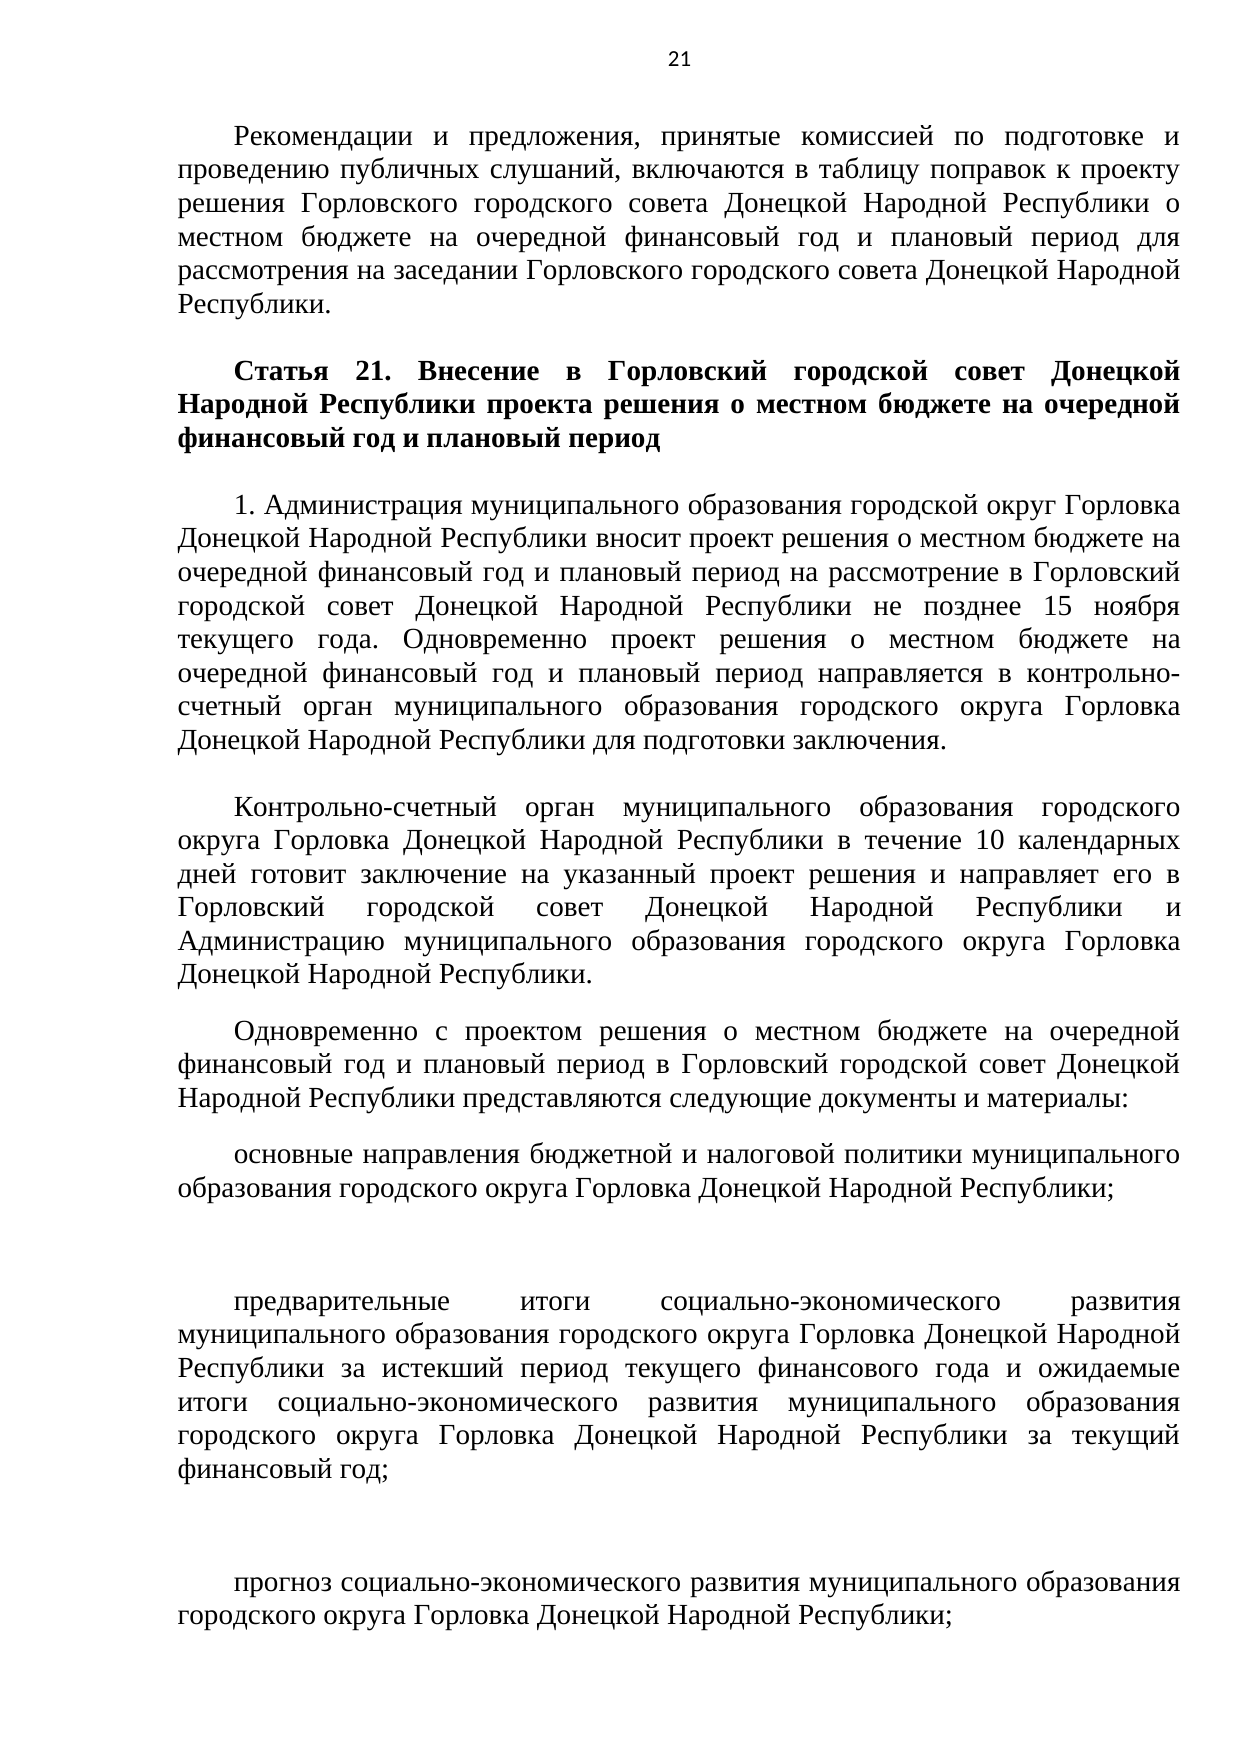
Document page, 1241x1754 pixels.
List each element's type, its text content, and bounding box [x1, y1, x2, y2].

text Рекомендации и предложения, принятые комиссией по подготовке и проведению публичных слушаний, включаются в таблицу поправок к проекту решения Горловского городского совета Донецкой Народной Республики о местном бюджете на очередной финансовый год и плановый период для рассмотрения на заседании Горловского городского совета Донецкой Народной Республики. [177, 118, 1181, 319]
title Статья 21. Внесение в Горловский городской совет Донецкой Народной Республики проекта решения о местном бюджете на очередной финансовый год и плановый период [177, 353, 1181, 453]
text 1. Администрация муниципального образования городской округ Горловка Донецкой Народной Республики вносит проект решения о местном бюджете на очередной финансовый год и плановый период на рассмотрение в Горловский городской совет Донецкой Народной Республики не позднее 15 ноября текущего года. Одновременно проект решения о местном бюджете на очередной финансовый год и плановый период направляется в контрольно-счетный орган муниципального образования городского округа Горловка Донецкой Народной Республики для подготовки заключения. [177, 487, 1181, 755]
text основные направления бюджетной и налоговой политики муниципального образования городского округа Горловка Донецкой Народной Республики; [177, 1137, 1181, 1204]
text предварительные итоги социально-экономического развития муниципального образования городского округа Горловка Донецкой Народной Республики за истекший период текущего финансового года и ожидаемые итоги социально-экономического развития муниципального образования городского округа Горловка Донецкой Народной Республики за текущий финансовый год; [177, 1283, 1181, 1484]
text Одновременно с проектом решения о местном бюджете на очередной финансовый год и плановый период в Горловский городской совет Донецкой Народной Республики представляются следующие документы и материалы: [177, 1013, 1181, 1114]
text Контрольно-счетный орган муниципального образования городского округа Горловка Донецкой Народной Республики в течение 10 календарных дней готовит заключение на указанный проект решения и направляет его в Горловский городской совет Донецкой Народной Республики и Администрацию муниципального образования городского округа Горловка Донецкой Народной Республики. [177, 789, 1181, 990]
text прогноз социально-экономического развития муниципального образования городского округа Горловка Донецкой Народной Республики; [177, 1564, 1181, 1631]
